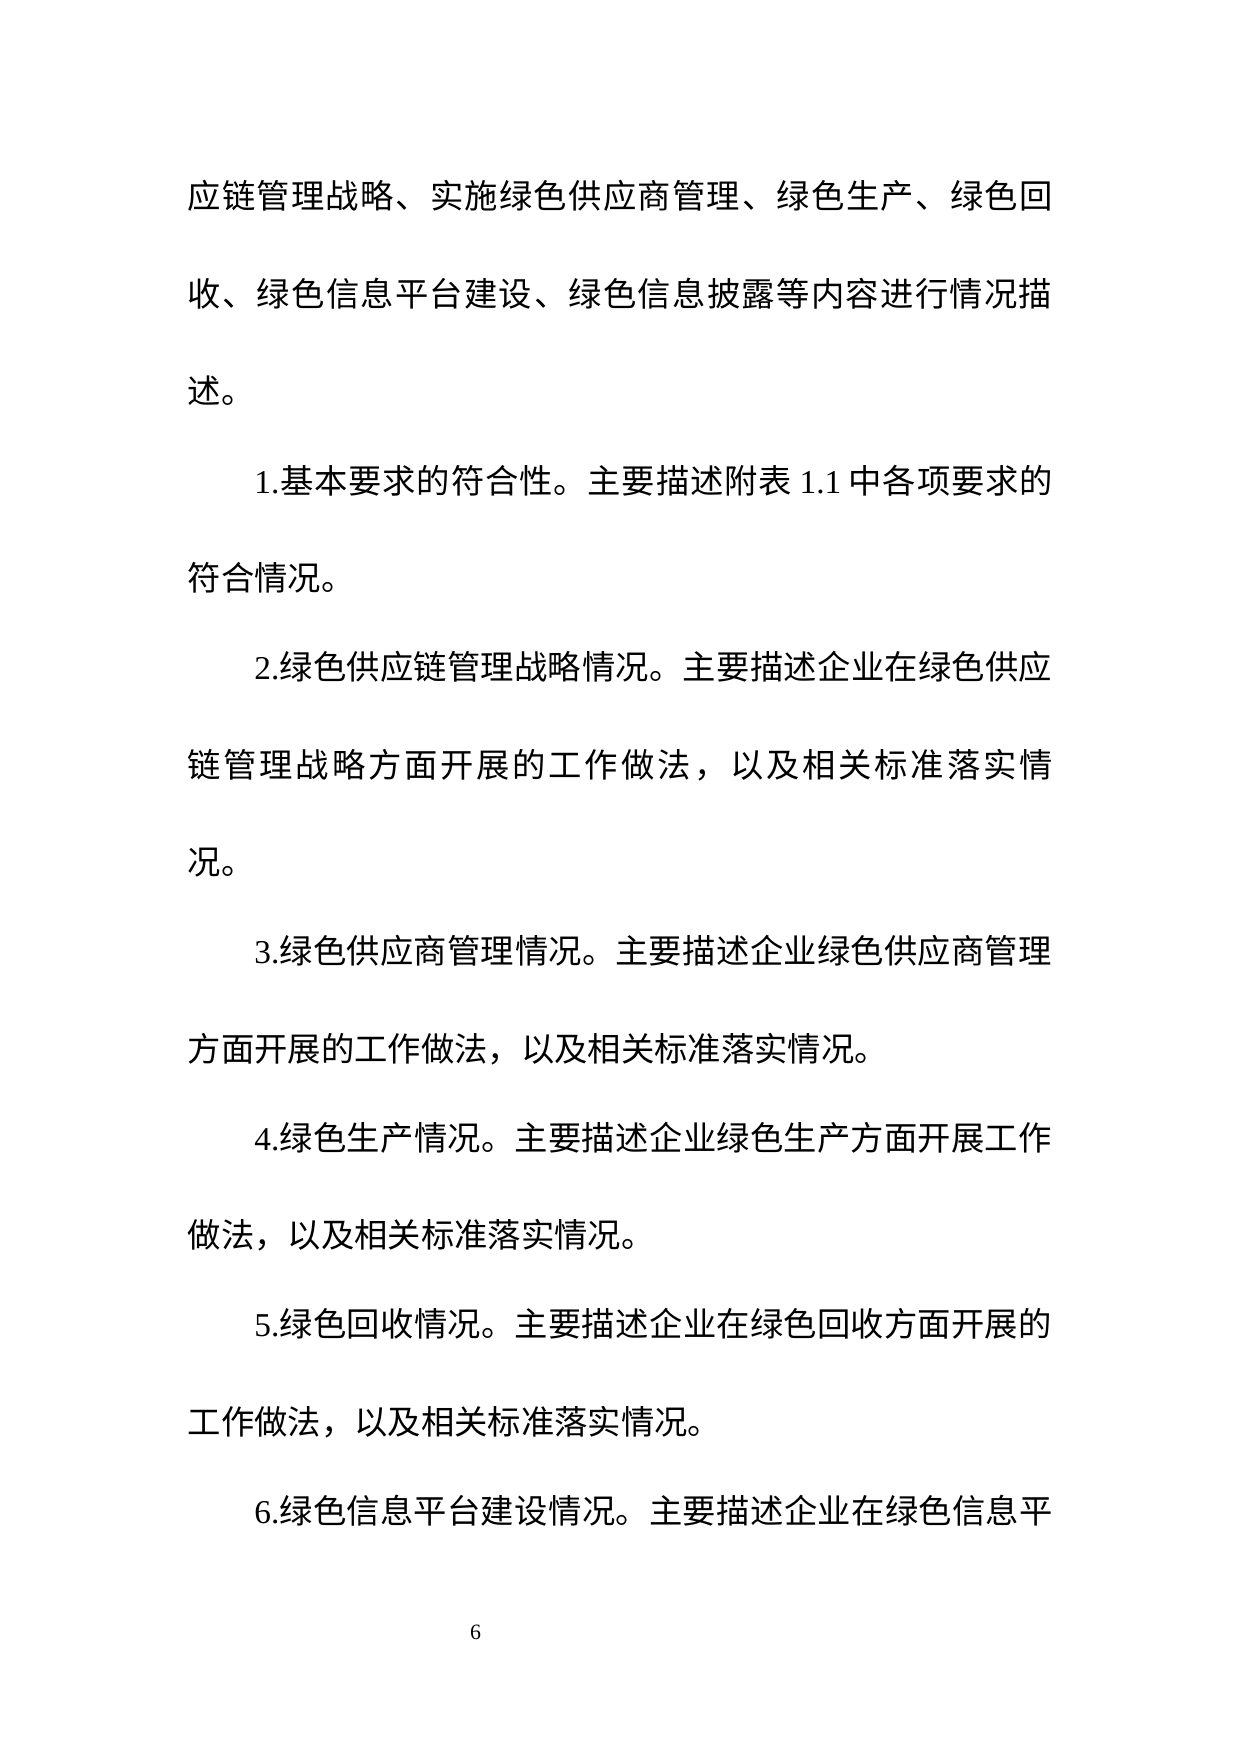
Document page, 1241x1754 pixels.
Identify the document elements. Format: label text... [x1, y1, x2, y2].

list 5.绿色回收情况。主要描述企业在绿色回收方面开展的工作做法，以及相关标准落实情况。 [187, 1290, 1053, 1452]
list 2.绿色供应链管理战略情况。主要描述企业在绿色供应链管理战略方面开展的工作做法，以及相关标准落实情况。 [187, 633, 1053, 893]
list 3.绿色供应商管理情况。主要描述企业绿色供应商管理方面开展的工作做法，以及相关标准落实情况。 [187, 917, 1053, 1079]
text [187, 162, 1053, 422]
list 4.绿色生产情况。主要描述企业绿色生产方面开展工作做法，以及相关标准落实情况。 [187, 1103, 1053, 1266]
list 1.基本要求的符合性。主要描述附表1.1中各项要求的符合情况。 [187, 446, 1053, 608]
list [187, 1476, 1053, 1541]
